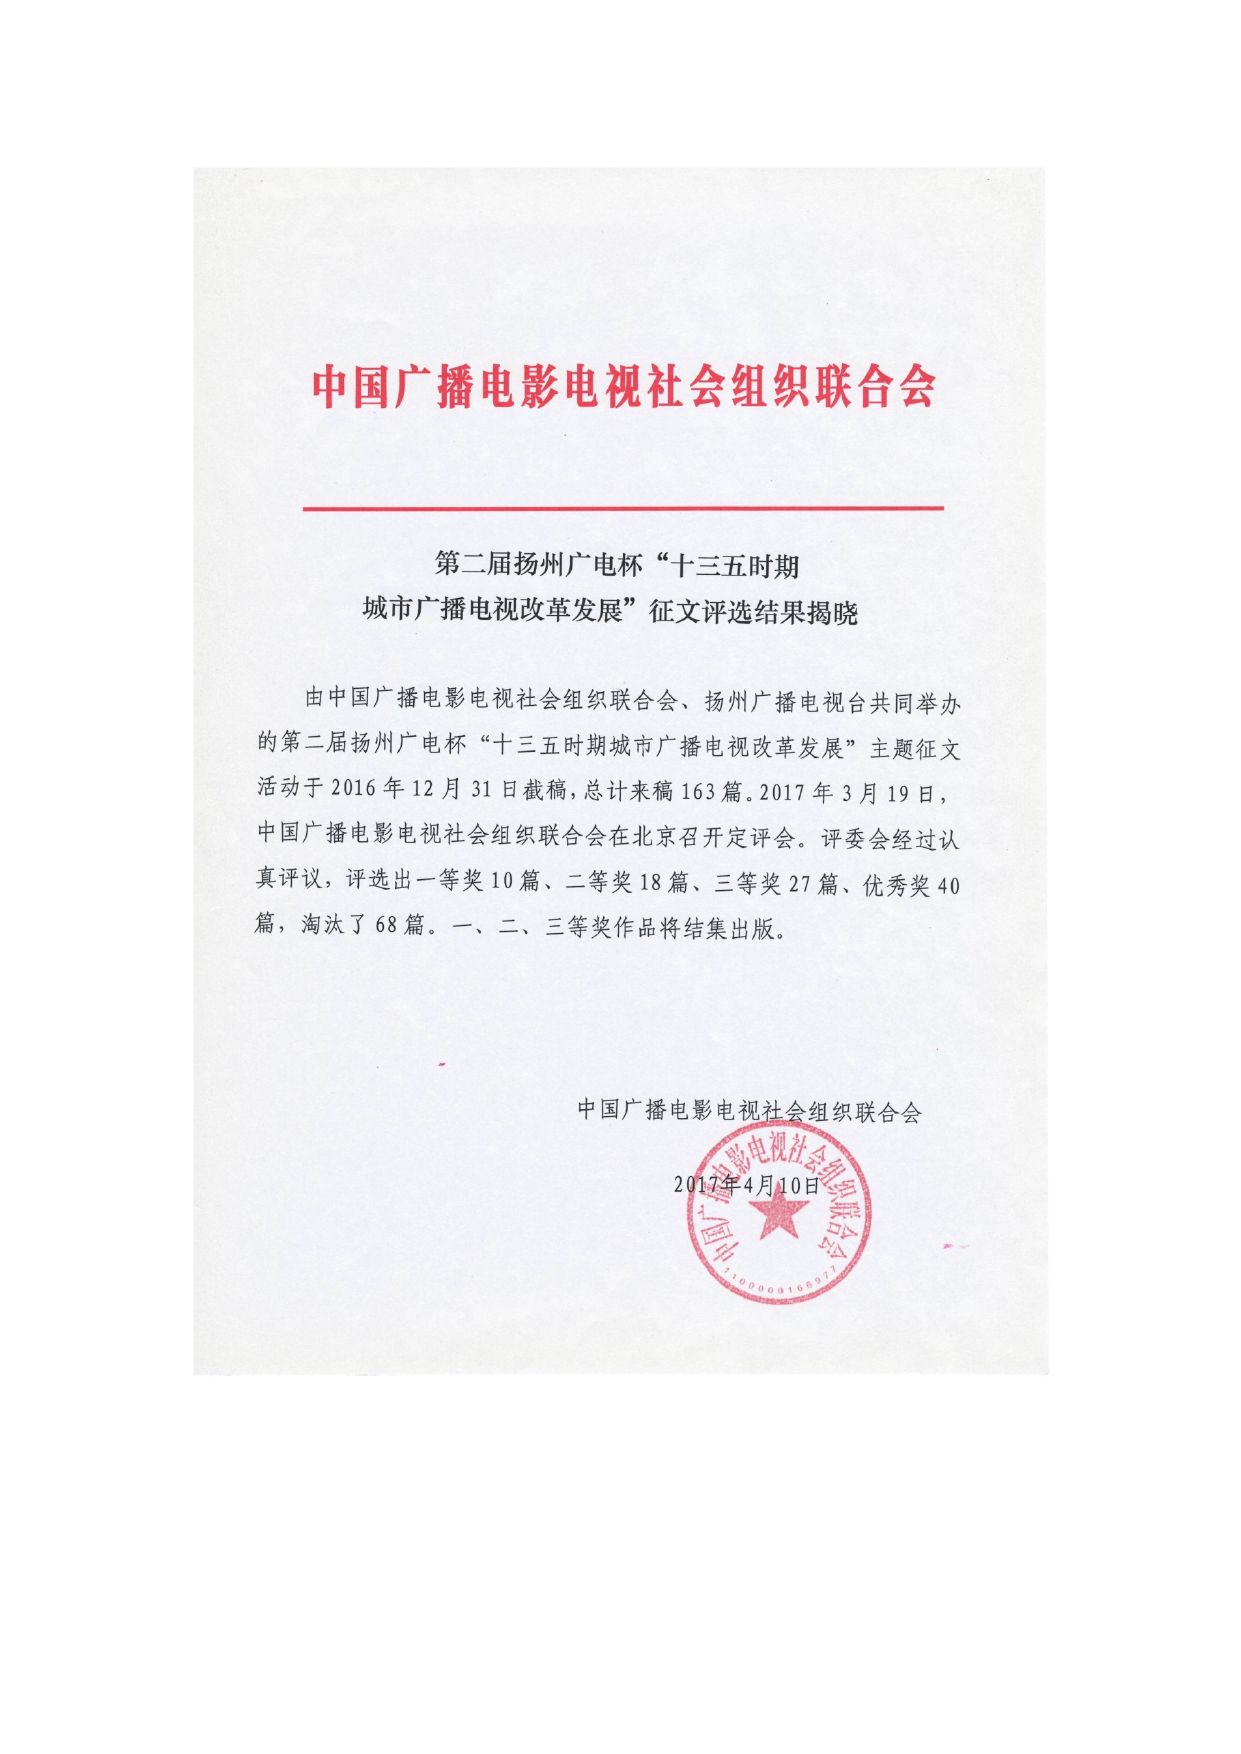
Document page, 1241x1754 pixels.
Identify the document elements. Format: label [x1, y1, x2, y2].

picture [187, 162, 1052, 1384]
